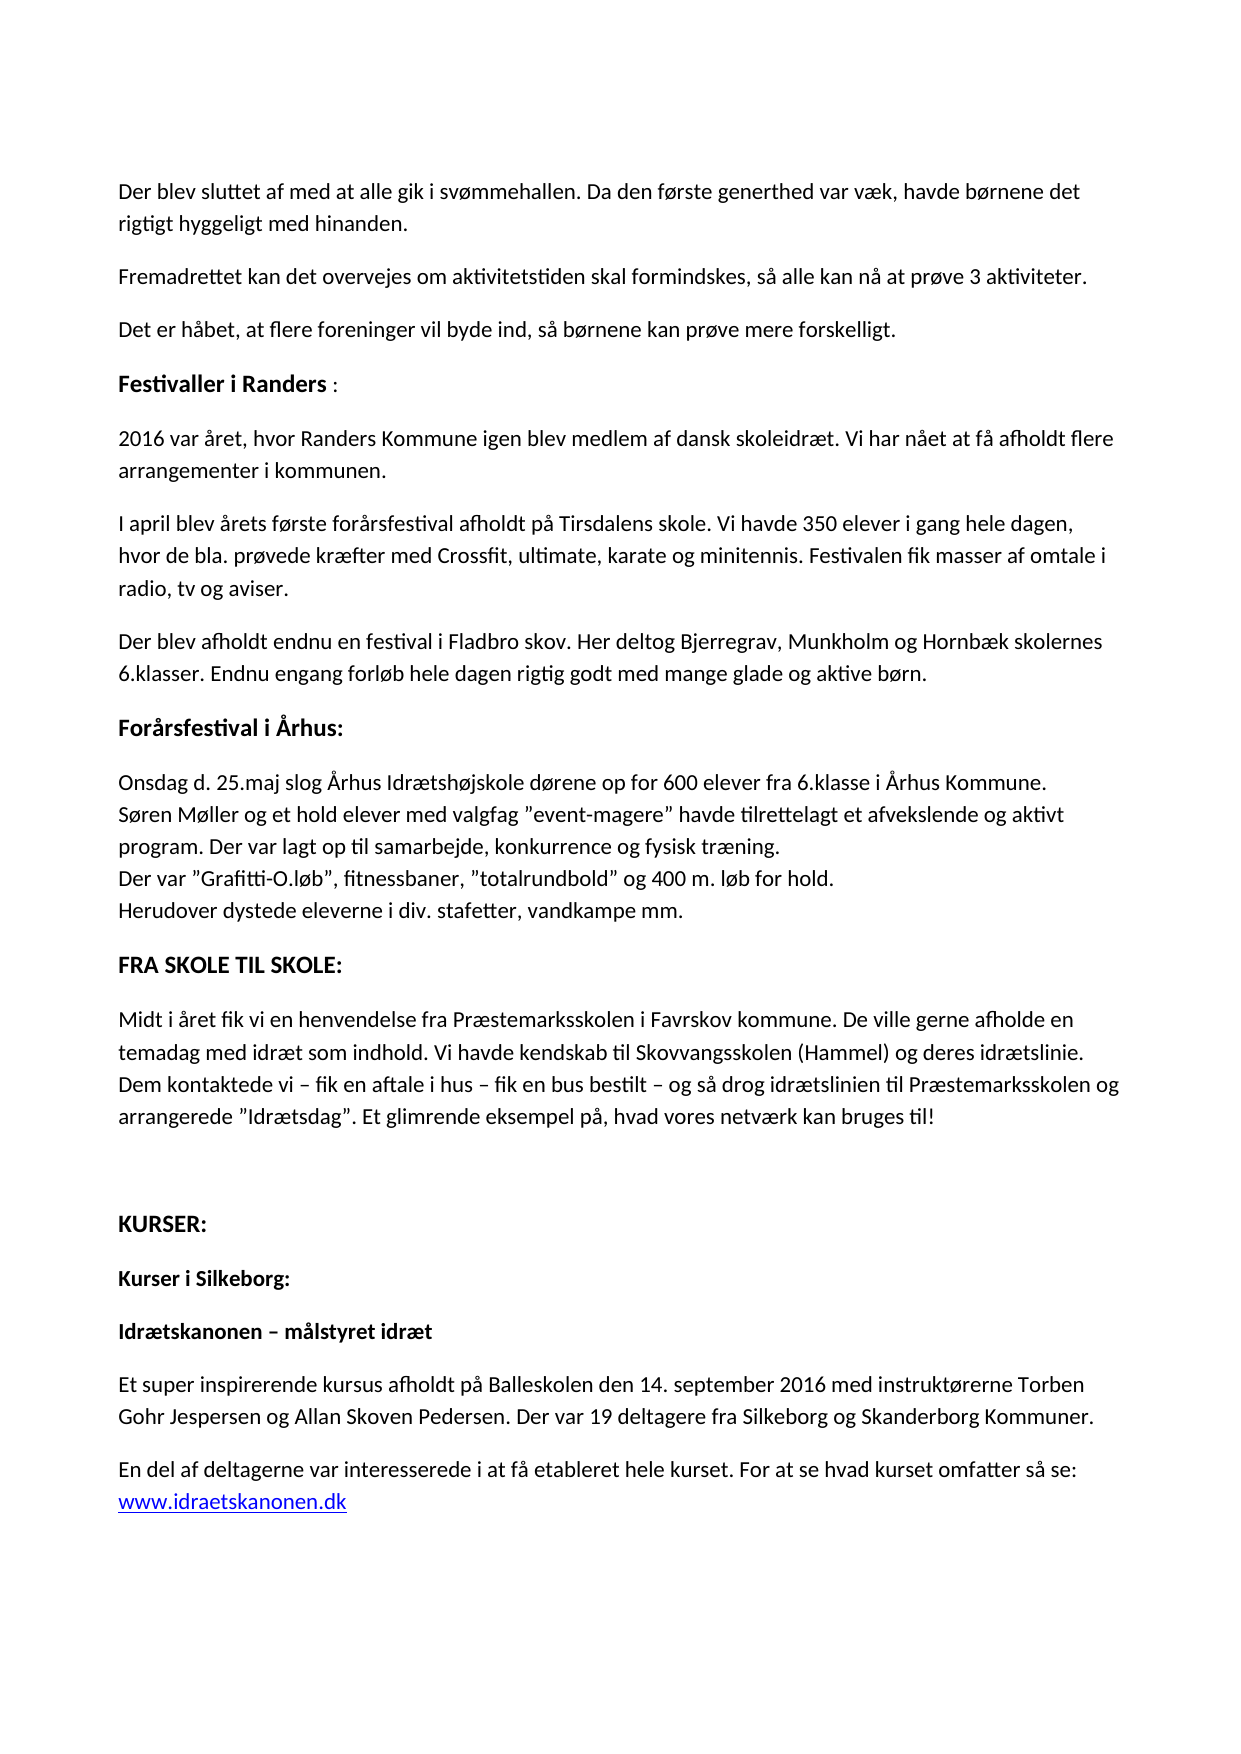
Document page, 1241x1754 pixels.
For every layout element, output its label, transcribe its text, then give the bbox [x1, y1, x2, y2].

text Midt i året fik vi en henvendelse fra Præstemarksskolen i Favrskov kommune. De ville gerne afholde en temadag med idræt som indhold. Vi havde kendskab til Skovvangsskolen (Hammel) og deres idrætslinie. Dem kontaktede vi – fik en aftale i hus – fik en bus bestilt – og så drog idrætslinien til Præstemarksskolen og arrangerede ”Idrætsdag”. Et glimrende eksempel på, hvad vores netværk kan bruges til! [118, 1006, 1122, 1130]
text Kurser i Silkeborg: [118, 1264, 1122, 1292]
text Forårsfestival i Århus: [118, 712, 1122, 743]
text Det er håbet, at flere foreninger vil byde ind, så børnene kan prøve mere forskelligt. [118, 315, 1122, 343]
text Fremadrettet kan det overvejes om aktivitetstiden skal formindskes, så alle kan nå at prøve 3 aktiviteter. [118, 262, 1122, 290]
text Idrætskanonen – målstyret idræt [118, 1317, 1122, 1345]
text FRA SKOLE TIL SKOLE: [118, 950, 1122, 980]
text Et super inspirerende kursus afholdt på Balleskolen den 14. september 2016 med instruktørerne Torben Gohr Jespersen og Allan Skoven Pedersen. Der var 19 deltagere fra Silkeborg og Skanderborg Kommuner. [118, 1370, 1122, 1430]
text En del af deltagerne var interesserede i at få etableret hele kurset. For at se hvad kurset omfatter så se: www.idraetskanonen.dk [118, 1455, 1122, 1515]
text Der blev afholdt endnu en festival i Fladbro skov. Her deltog Bjerregrav, Munkholm og Hornbæk skolernes 6.klasser. Endnu engang forløb hele dagen rigtig godt med mange glade og aktive børn. [118, 627, 1122, 687]
text I april blev årets første forårsfestival afholdt på Tirsdalens skole. Vi havde 350 elever i gang hele dagen, hvor de bla. prøvede kræfter med Crossfit, ultimate, karate og minitennis. Festivalen fik masser af omtale i radio, tv og aviser. [118, 509, 1122, 602]
text Onsdag d. 25.maj slog Århus Idrætshøjskole dørene op for 600 elever fra 6.klasse i Århus Kommune. Søren Møller og et hold elever med valgfag ”event-magere” havde tilrettelagt et afvekslende og aktivt program. Der var lagt op til samarbejde, konkurrence og fysisk træning. Der var ”Grafitti-O.løb”, fitnessbaner, ”totalrundbold” og 400 m. løb for hold. Herudover dystede eleverne i div. stafetter, vandkampe mm. [118, 768, 1122, 925]
text 2016 var året, hvor Randers Kommune igen blev medlem af dansk skoleidræt. Vi har nået at få afholdt flere arrangementer i kommunen. [118, 424, 1122, 484]
text KURSER: [118, 1208, 1122, 1239]
text Festivaller i Randers : [118, 368, 1122, 399]
text Der blev sluttet af med at alle gik i svømmehallen. Da den første generthed var væk, havde børnene det rigtigt hyggeligt med hinanden. [118, 177, 1122, 237]
